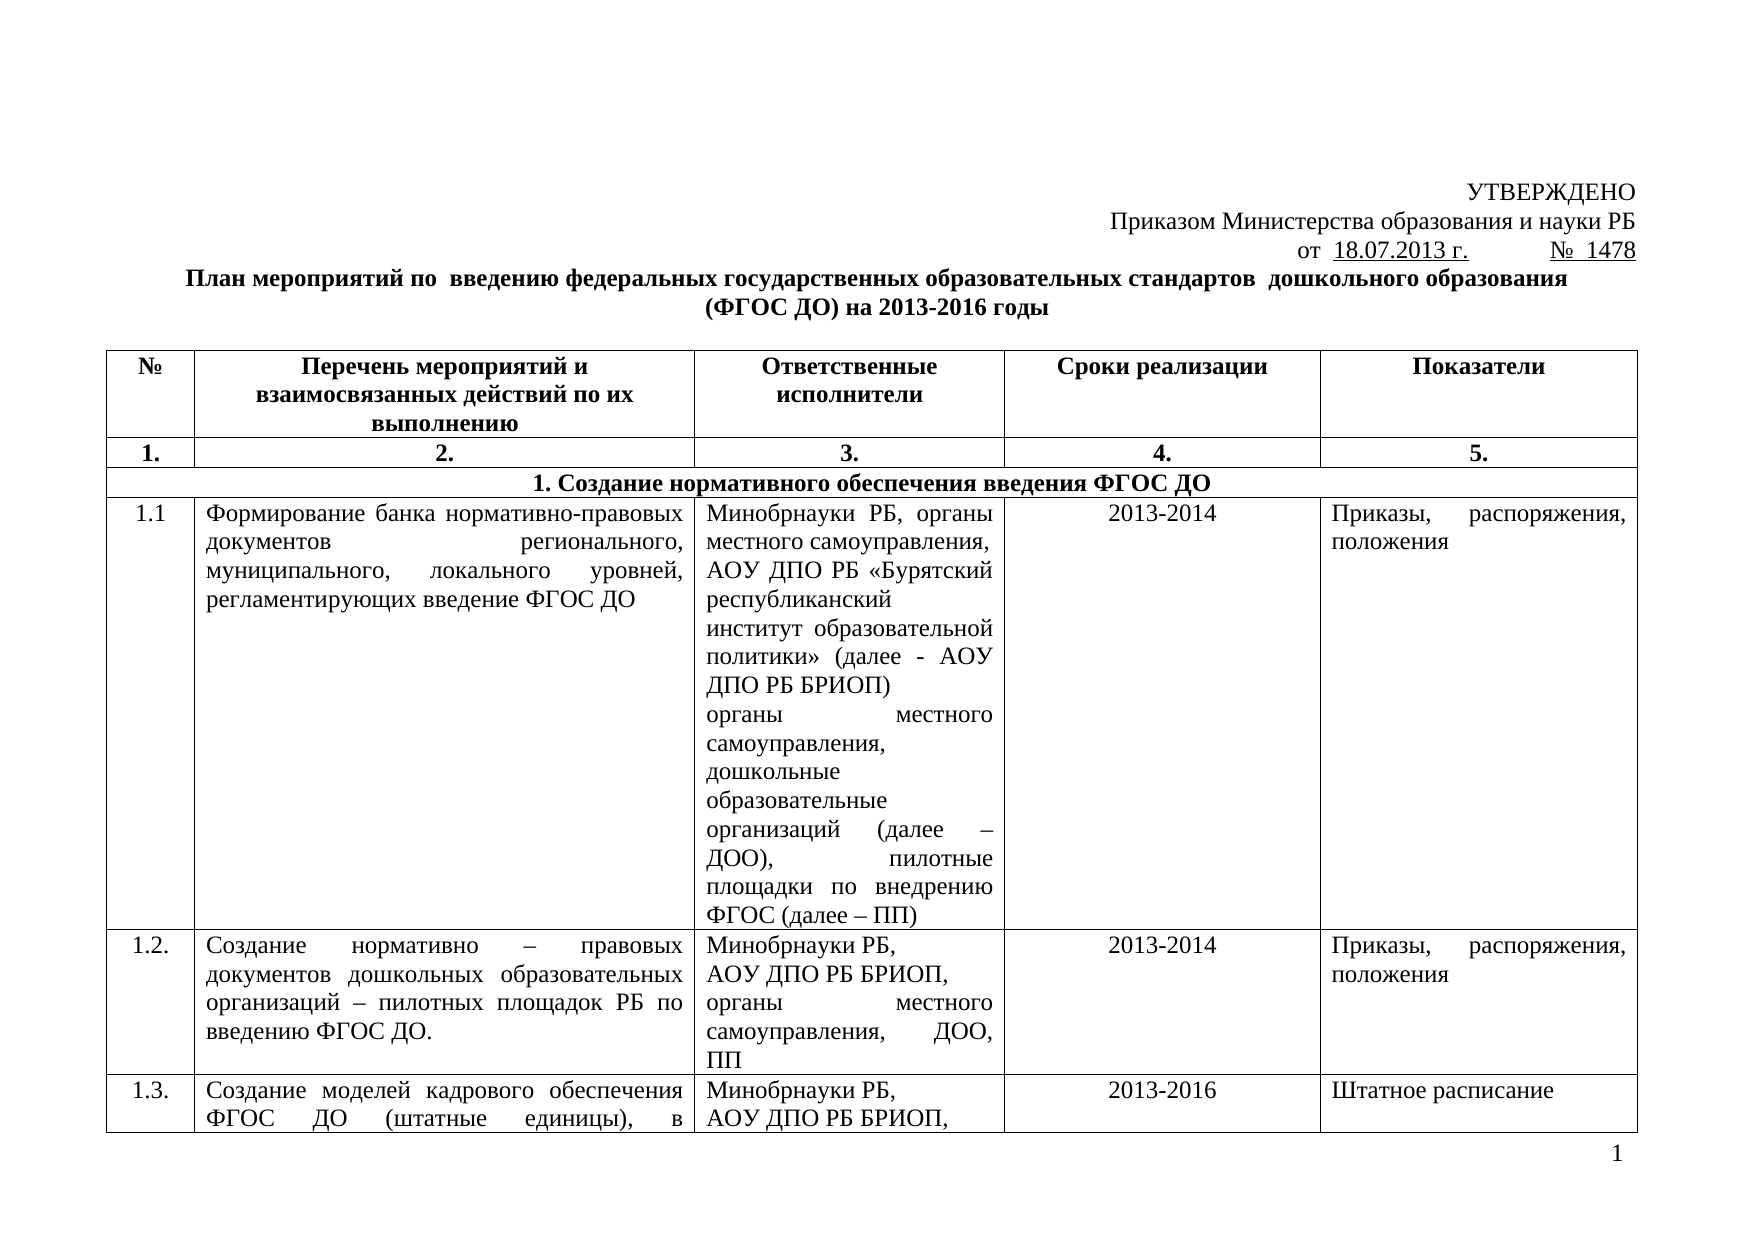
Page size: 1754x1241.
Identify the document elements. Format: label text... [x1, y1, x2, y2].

table_cell 2. [195, 438, 694, 467]
table_cell 5. [1321, 438, 1637, 467]
table_header Показатели [1321, 351, 1637, 437]
table_cell Создание нормативно – правовых документов дошкольных образовательных организаций – пилотных площадок РБ по введению ФГОС ДО. [195, 930, 694, 1074]
table_cell Минобрнауки РБ, АОУ ДПО РБ БРИОП, органы местного самоуправления, ДОО, ПП [695, 930, 1004, 1074]
table_header Перечень мероприятий и взаимосвязанных действий по их выполнению [195, 351, 694, 437]
table_cell 1. Создание нормативного обеспечения введения ФГОС ДО [107, 468, 1637, 497]
text (ФГОС ДО) на 2013-2016 годы [118, 292, 1636, 321]
table_cell 2013-2014 [1005, 498, 1320, 929]
table_header № [107, 351, 194, 437]
text УТВЕРЖДЕНО [118, 177, 1636, 206]
text от 18.07.2013 г. № 1478 [118, 235, 1636, 263]
table_header Сроки реализации [1005, 351, 1320, 437]
text План мероприятий по введению федеральных государственных образовательных стандартов дошкольного образования [118, 263, 1636, 292]
table_cell 3. [695, 438, 1004, 467]
table_cell 1.3. [107, 1075, 194, 1132]
table_cell 1.1 [107, 498, 194, 929]
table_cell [695, 1075, 1004, 1132]
table_cell Минобрнауки РБ, органы местного самоуправления, АОУ ДПО РБ «Бурятский республиканский институт образовательной политики» (далее - АОУ ДПО РБ БРИОП) органы местного самоуправления, дошкольные образовательные организаций (далее –ДОО), пилотные площадки по внедрению ФГОС (далее – ПП) [695, 498, 1004, 929]
table_header Ответственные исполнители [695, 351, 1004, 437]
text Приказом Министерства образования и науки РБ [118, 206, 1636, 235]
table_cell Формирование банка нормативно-правовых документов регионального, муниципального, локального уровней, регламентирующих введение ФГОС ДО [195, 498, 694, 929]
table_cell Приказы, распоряжения, положения [1321, 930, 1637, 1074]
table_cell 2013-2014 [1005, 930, 1320, 1074]
table_cell Приказы, распоряжения, положения [1321, 498, 1637, 929]
table_cell 2013-2016 [1005, 1075, 1320, 1132]
table_cell 4. [1005, 438, 1320, 467]
table_cell Штатное расписание [1321, 1075, 1637, 1132]
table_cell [195, 1075, 694, 1132]
table_cell 1.2. [107, 930, 194, 1074]
table_cell 1. [107, 438, 194, 467]
